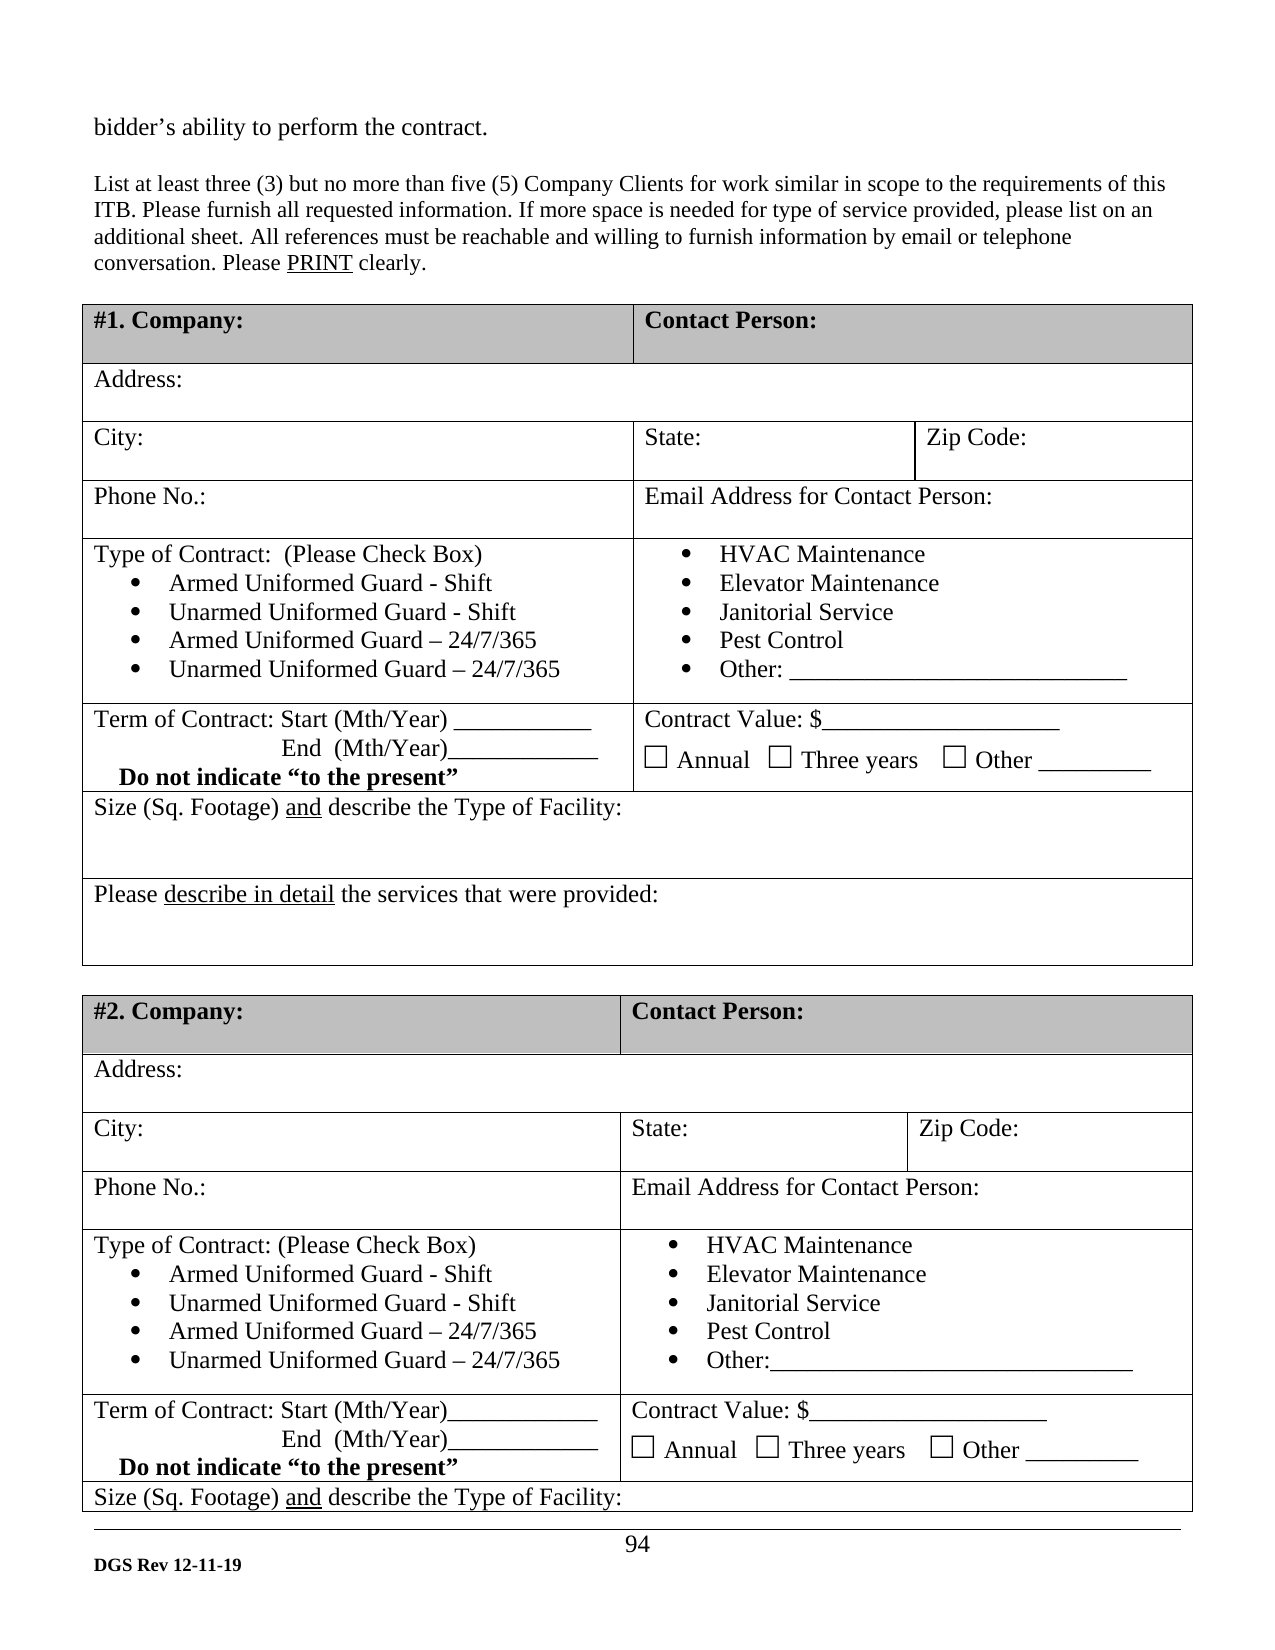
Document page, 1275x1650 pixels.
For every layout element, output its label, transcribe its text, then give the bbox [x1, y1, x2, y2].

table_cell Address: [83, 1055, 1192, 1112]
table_cell State: [621, 1113, 907, 1171]
table_cell Type of Contract: (Please Check Box) Armed Uniformed Guard - Shift Unarmed Uniformed Guard - Shift Armed Uniformed Guard – 24/7/365 Unarmed Uniformed Guard – 24/7/365 [83, 539, 633, 703]
table_cell City: [83, 422, 633, 480]
table_header Contact Person: [621, 996, 1192, 1053]
table_cell HVAC Maintenance Elevator Maintenance Janitorial Service Pest Control Other: ___________________________ [634, 539, 1192, 703]
table_cell Term of Contract: Start (Mth/Year)____________ End (Mth/Year)____________ Do not indicate “to the present” [83, 1395, 620, 1481]
table_cell Please describe in detail the services that were provided: [83, 879, 1192, 965]
table_cell Phone No.: [83, 481, 633, 538]
table_cell Type of Contract: (Please Check Box) Armed Uniformed Guard - Shift Unarmed Uniformed Guard - Shift Armed Uniformed Guard – 24/7/365 Unarmed Uniformed Guard – 24/7/365 [83, 1230, 620, 1394]
table_header #1. Company: [83, 305, 633, 363]
table_cell State: [634, 422, 914, 480]
table_header Contact Person: [634, 305, 1192, 363]
table_cell Email Address for Contact Person: [621, 1172, 1192, 1229]
table_cell City: [83, 1113, 620, 1171]
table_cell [83, 1482, 1192, 1511]
table_cell Size (Sq. Footage) and describe the Type of Facility: [83, 792, 1192, 878]
table_cell Zip Code: [908, 1113, 1192, 1171]
text List at least three (3) but no more than five (5) Company Clients for work similar in scope to the requirements of this ITB. Please furnish all requested information. If more space is needed for type of service provided, please list on an additional sheet. All references must be reachable and willing to furnish information by email or telephone conversation. Please PRINT clearly. [94, 170, 1181, 275]
table_cell Zip Code: [916, 422, 1192, 480]
table_cell HVAC Maintenance Elevator Maintenance Janitorial Service Pest Control Other:_____________________________ [621, 1230, 1192, 1394]
table_cell Address: [83, 364, 1192, 421]
table_cell Contract Value: $___________________ □ Annual □ Three years □ Other _________ [634, 704, 1192, 791]
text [94, 112, 1181, 141]
table_cell Term of Contract: Start (Mth/Year) ___________ End (Mth/Year)____________ Do not indicate “to the present” [83, 704, 633, 791]
table_cell Contract Value: $___________________ □ Annual □ Three years □ Other _________ [621, 1395, 1192, 1481]
table_cell Email Address for Contact Person: [634, 481, 1192, 538]
table_header #2. Company: [83, 996, 620, 1053]
table_cell Phone No.: [83, 1172, 620, 1229]
